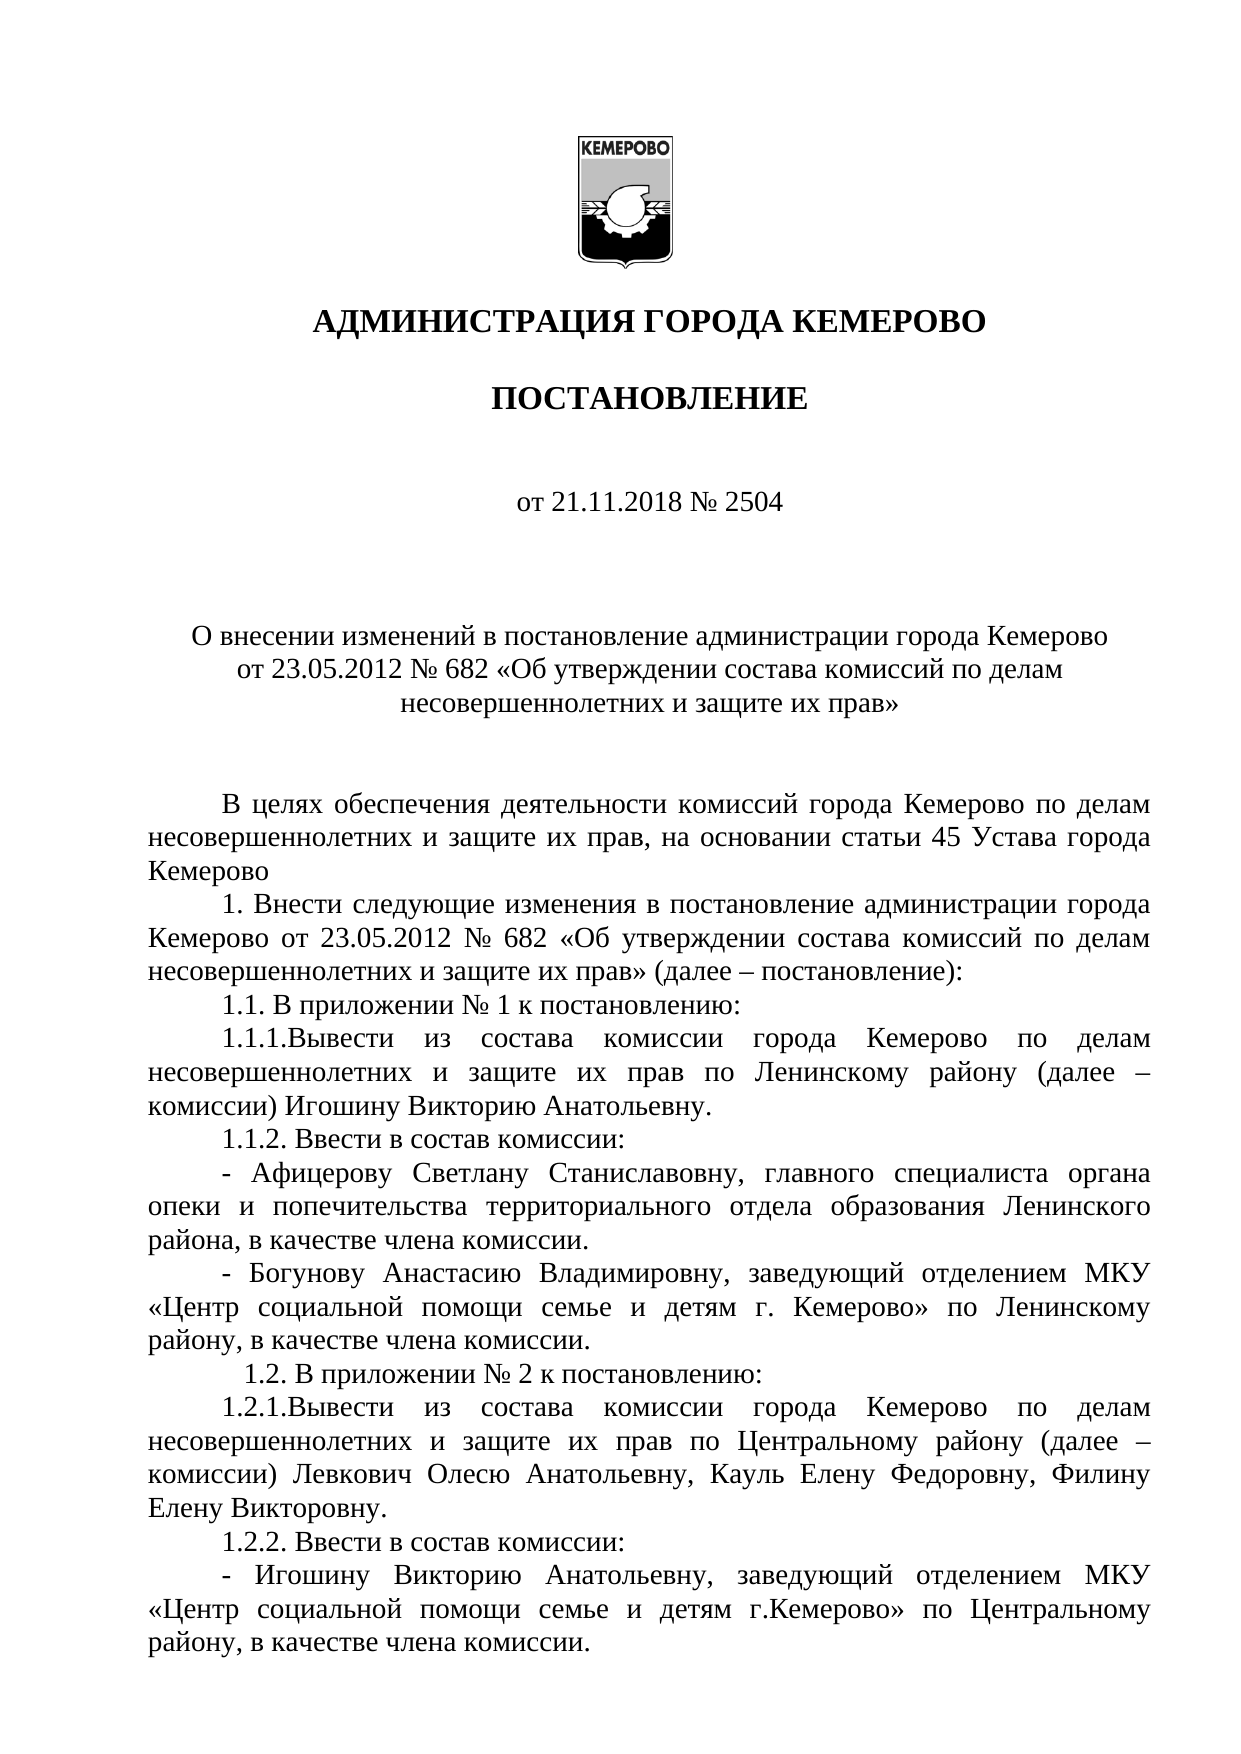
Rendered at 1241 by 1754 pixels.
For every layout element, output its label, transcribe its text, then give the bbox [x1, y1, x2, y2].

text - Игошину Викторию Анатольевну, заведующий отделением МКУ «Центр социальной помощи семье и детям г.Кемерово» по Центральному району, в качестве члена комиссии. [148, 1557, 1152, 1658]
text от 21.11.2018 № 2504 [148, 484, 1152, 517]
text 1.2. В приложении № 2 к постановлению: [148, 1356, 1152, 1389]
text 1.2.2. Ввести в состав комиссии: [148, 1524, 1152, 1557]
text - Афицерову Светлану Станиславовну, главного специалиста органа опеки и попечительства территориального отдела образования Ленинского района, в качестве члена комиссии. [148, 1155, 1152, 1255]
text 1.1. В приложении № 1 к постановлению: [148, 987, 1152, 1021]
picture [578, 136, 673, 269]
text 1.1.1.Вывести из состава комиссии города Кемерово по делам несовершеннолетних и защите их прав по Ленинскому району (далее –комиссии) Игошину Викторию Анатольевну. [148, 1021, 1152, 1121]
text О внесении изменений в постановление администрации города Кемерово [148, 618, 1152, 652]
text - Богунову Анастасию Владимировну, заведующий отделением МКУ «Центр социальной помощи семье и детям г. Кемерово» по Ленинскому району, в качестве члена комиссии. [148, 1255, 1152, 1356]
text АДМИНИСТРАЦИЯ ГОРОДА КЕМЕРОВО [148, 302, 1152, 340]
text 1. Внести следующие изменения в постановление администрации города Кемерово от 23.05.2012 № 682 «Об утверждении состава комиссий по делам несовершеннолетних и защите их прав» (далее – постановление): [148, 886, 1152, 987]
text 1.1.2. Ввести в состав комиссии: [148, 1121, 1152, 1155]
text от 23.05.2012 № 682 «Об утверждении состава комиссий по делам несовершеннолетних и защите их прав» [148, 652, 1152, 719]
text В целях обеспечения деятельности комиссий города Кемерово по делам несовершеннолетних и защите их прав, на основании статьи 45 Устава города Кемерово [148, 786, 1152, 886]
text 1.2.1.Вывести из состава комиссии города Кемерово по делам несовершеннолетних и защите их прав по Центральному району (далее –комиссии) Левкович Олесю Анатольевну, Кауль Елену Федоровну, Филину Елену Викторовну. [148, 1389, 1152, 1524]
text ПОСТАНОВЛЕНИЕ [148, 378, 1152, 417]
